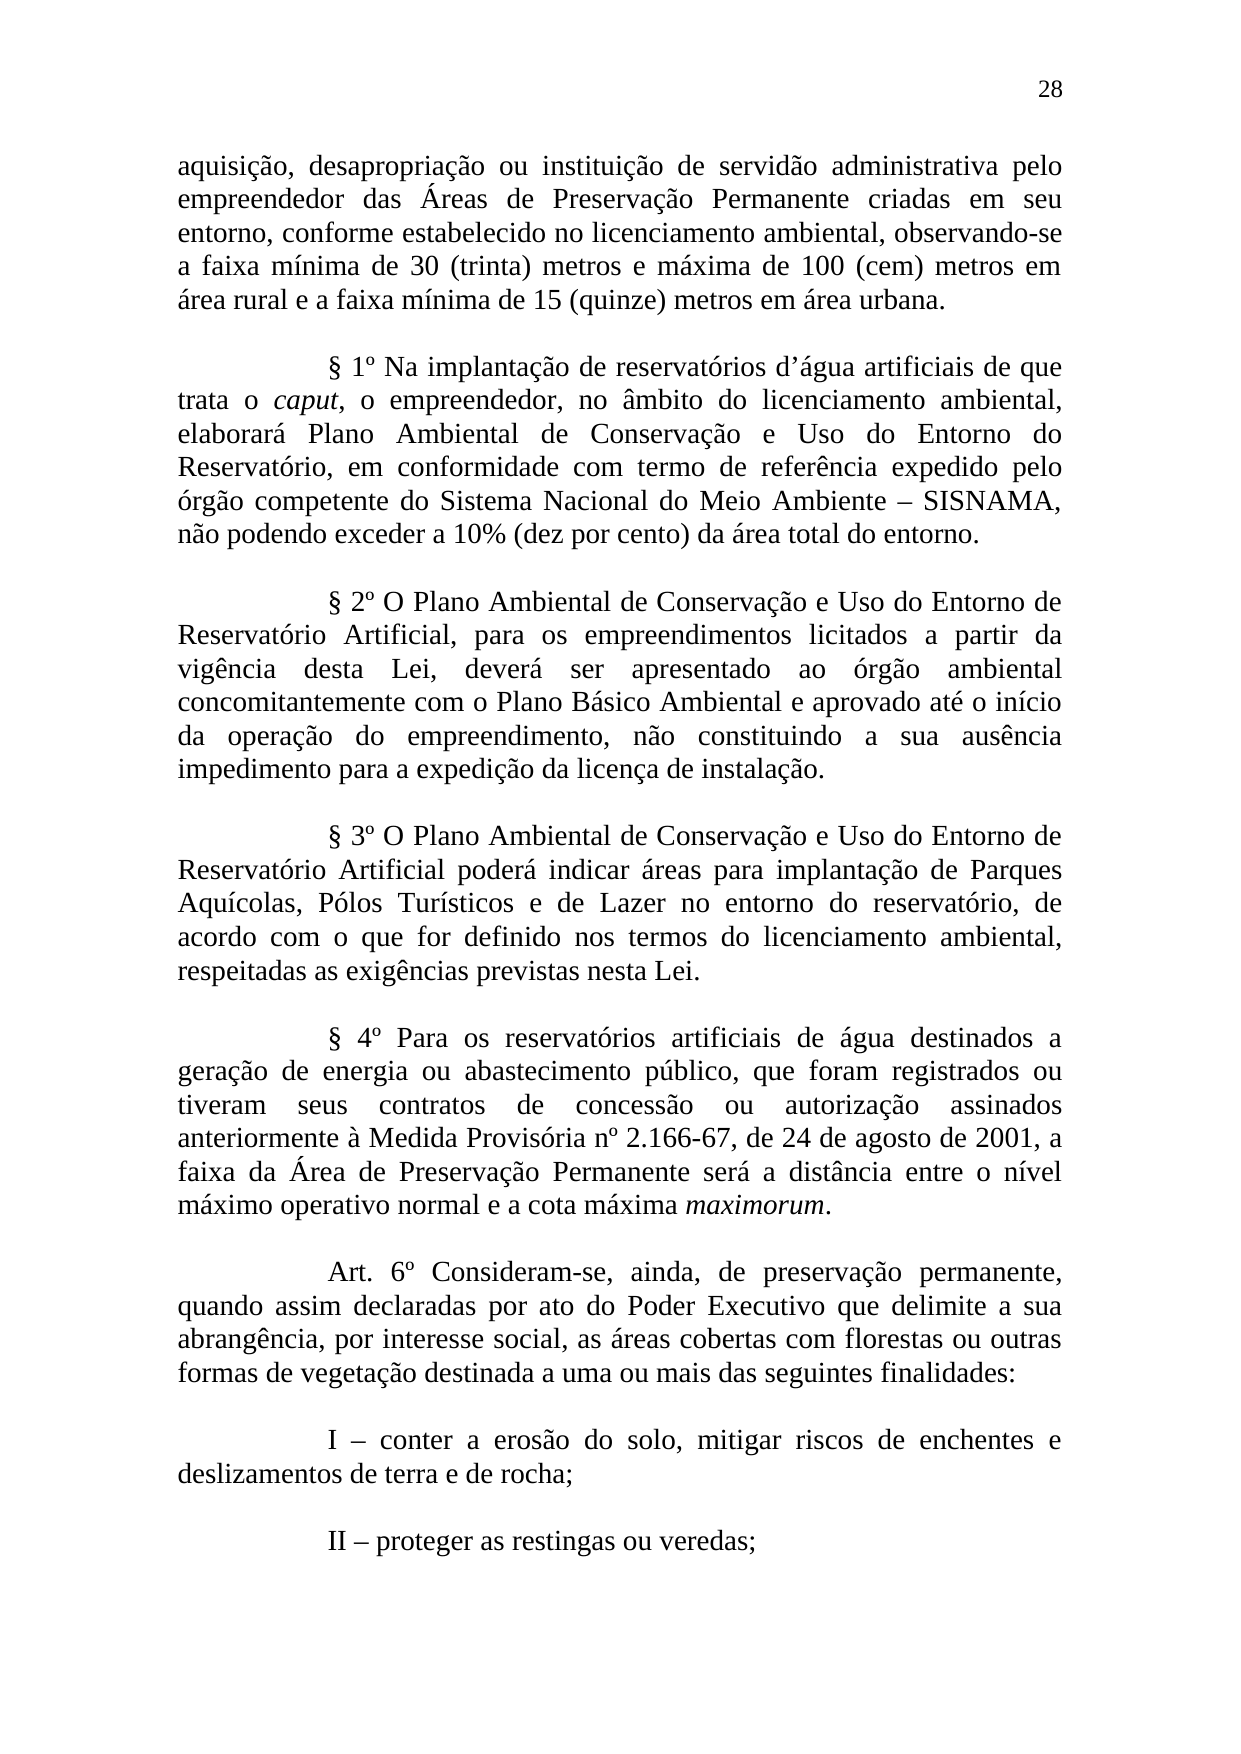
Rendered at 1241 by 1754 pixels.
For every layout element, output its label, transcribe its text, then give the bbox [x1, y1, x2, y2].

text I – conter a erosão do solo, mitigar riscos de enchentes e deslizamentos de terra e de rocha; [177, 1422, 1063, 1489]
text § 3º O Plano Ambiental de Conservação e Uso do Entorno de Reservatório Artificial poderá indicar áreas para implantação de Parques Aquícolas, Pólos Turísticos e de Lazer no entorno do reservatório, de acordo com o que for definido nos termos do licenciamento ambiental, respeitadas as exigências previstas nesta Lei. [177, 818, 1063, 986]
text Art. 6º Consideram-se, ainda, de preservação permanente, quando assim declaradas por ato do Poder Executivo que delimite a sua abrangência, por interesse social, as áreas cobertas com florestas ou outras formas de vegetação destinada a uma ou mais das seguintes finalidades: [177, 1254, 1063, 1389]
text II – proteger as restingas ou veredas; [177, 1523, 1063, 1556]
text § 2º O Plano Ambiental de Conservação e Uso do Entorno de Reservatório Artificial, para os empreendimentos licitados a partir da vigência desta Lei, deverá ser apresentado ao órgão ambiental concomitantemente com o Plano Básico Ambiental e aprovado até o início da operação do empreendimento, não constituindo a sua ausência impedimento para a expedição da licença de instalação. [177, 584, 1063, 785]
text § 4º Para os reservatórios artificiais de água destinados a geração de energia ou abastecimento público, que foram registrados ou tiveram seus contratos de concessão ou autorização assinados anteriormente à Medida Provisória nº 2.166-67, de 24 de agosto de 2001, a faixa da Área de Preservação Permanente será a distância entre o nível máximo operativo normal e a cota máxima maximorum. [177, 1020, 1063, 1221]
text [177, 148, 1063, 315]
text § 1º Na implantação de reservatórios d’água artificiais de que trata o caput, o empreendedor, no âmbito do licenciamento ambiental, elaborará Plano Ambiental de Conservação e Uso do Entorno do Reservatório, em conformidade com termo de referência expedido pelo órgão competente do Sistema Nacional do Meio Ambiente – SISNAMA, não podendo exceder a 10% (dez por cento) da área total do entorno. [177, 349, 1063, 550]
